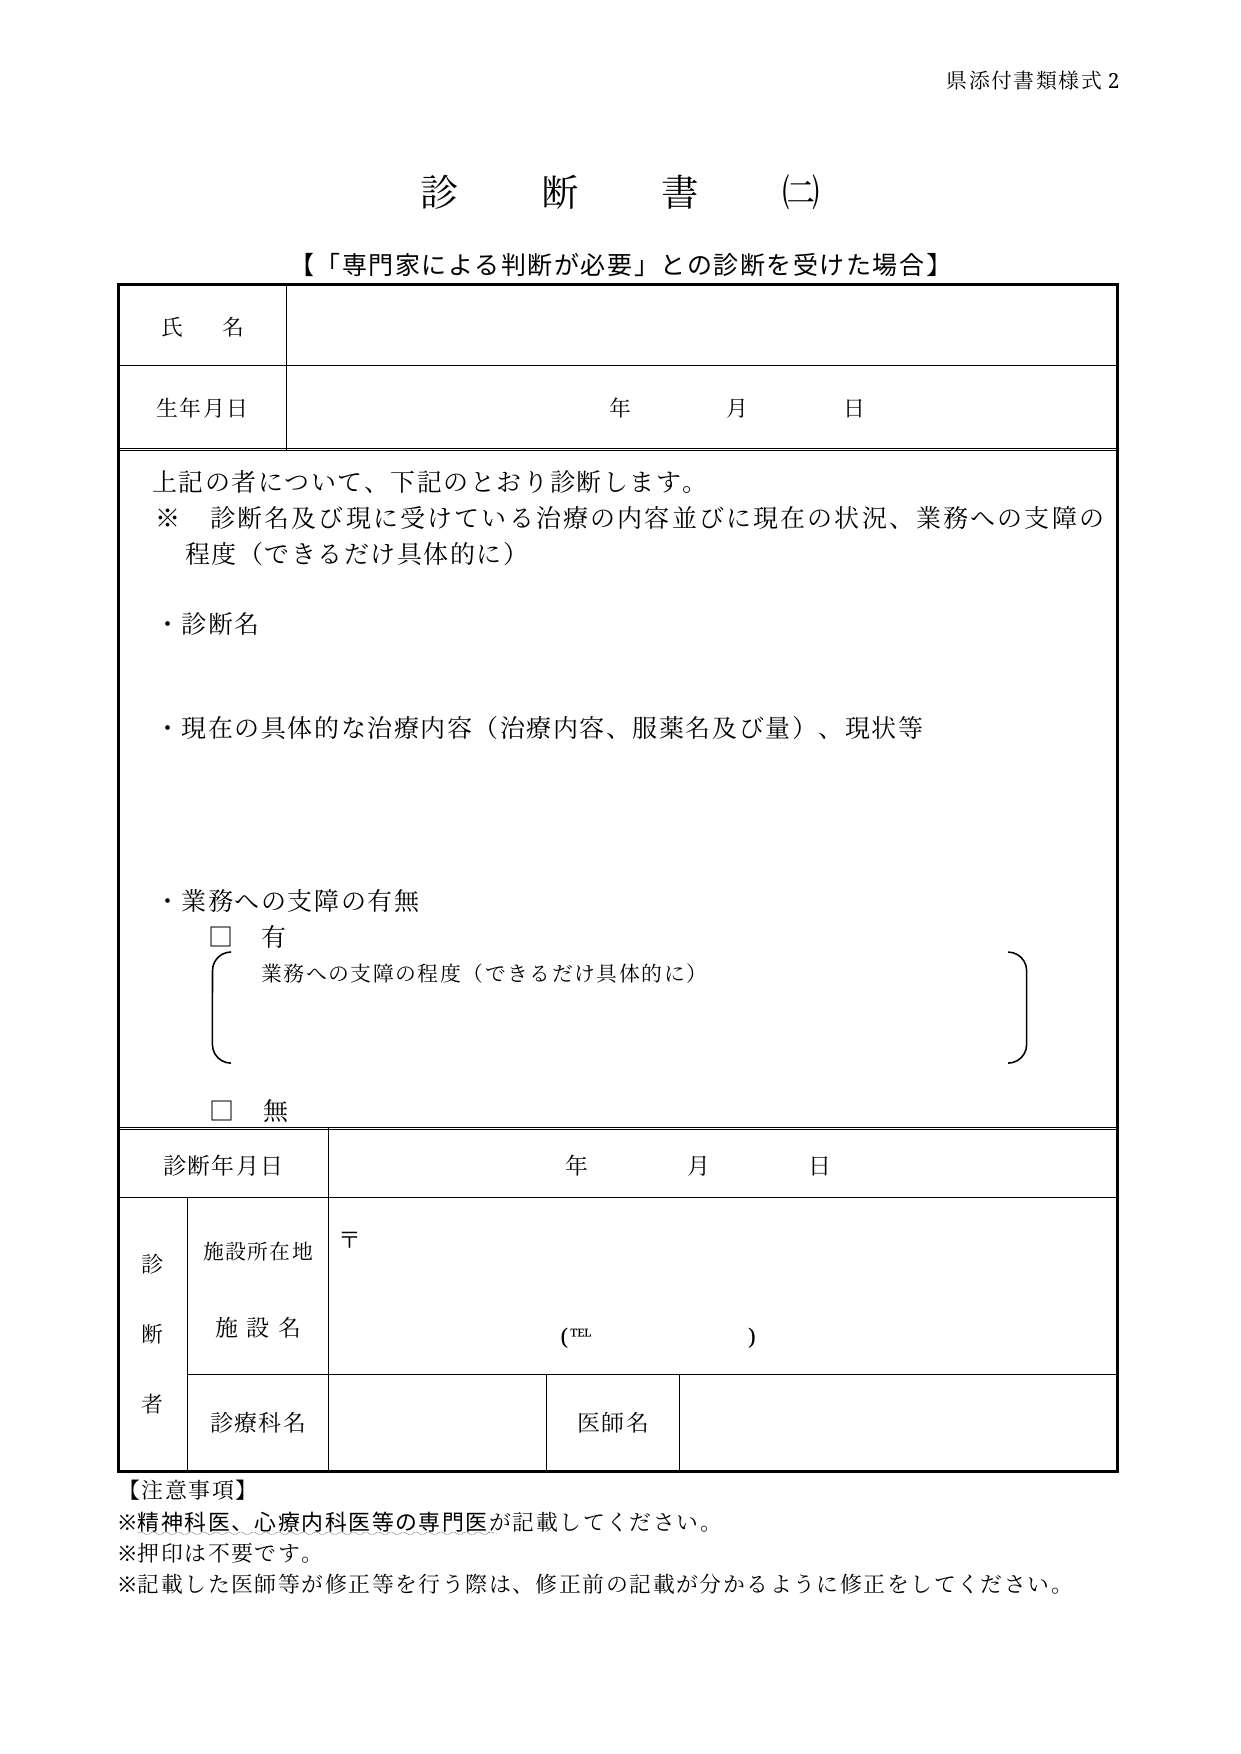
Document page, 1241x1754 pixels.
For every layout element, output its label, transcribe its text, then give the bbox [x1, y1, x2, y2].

table_cell 診 断 者 [120, 1198, 187, 1470]
table_cell 診療科名 [188, 1375, 328, 1470]
text ※押印は不要です。 [118, 1536, 1122, 1568]
text ※精神科医、心療内科医等の専門医が記載してください。 [118, 1504, 1122, 1536]
table_cell 上記の者について、下記のとおり診断します。 ※ 診断名及び現に受けている治療の内容並びに現在の状況、業務への支障の程度（できるだけ具体的に） ・診断名 ・現在の具体的な治療内容（治療内容、服薬名及び量）、現状等 ・業務への支障の有無 □ 有 業務への支障の程度（できるだけ具体的に） □ 無 [120, 451, 1116, 1127]
table_header [287, 286, 1116, 365]
text 【注意事項】 [118, 1473, 1122, 1504]
text 【「専門家による判断が必要」との診断を受けた場合】 [118, 241, 1122, 283]
table_cell 医師名 [547, 1375, 679, 1470]
table_cell 施設所在地 施 設 名 [188, 1198, 328, 1374]
table_cell 診断年月日 [120, 1130, 328, 1197]
table_cell 〒 (℡ ) [329, 1198, 1116, 1374]
table_cell 生年月日 [120, 366, 286, 447]
table_header 氏 名 [120, 286, 286, 365]
table_cell 年 月 日 [329, 1130, 1116, 1197]
text 診 断 書 ㈡ [118, 173, 1122, 215]
text ※記載した医師等が修正等を行う際は、修正前の記載が分かるように修正をしてください。 [118, 1568, 1122, 1599]
table_cell [680, 1375, 1116, 1470]
table_cell [329, 1375, 546, 1470]
table_cell 年 月 日 [287, 366, 1116, 447]
